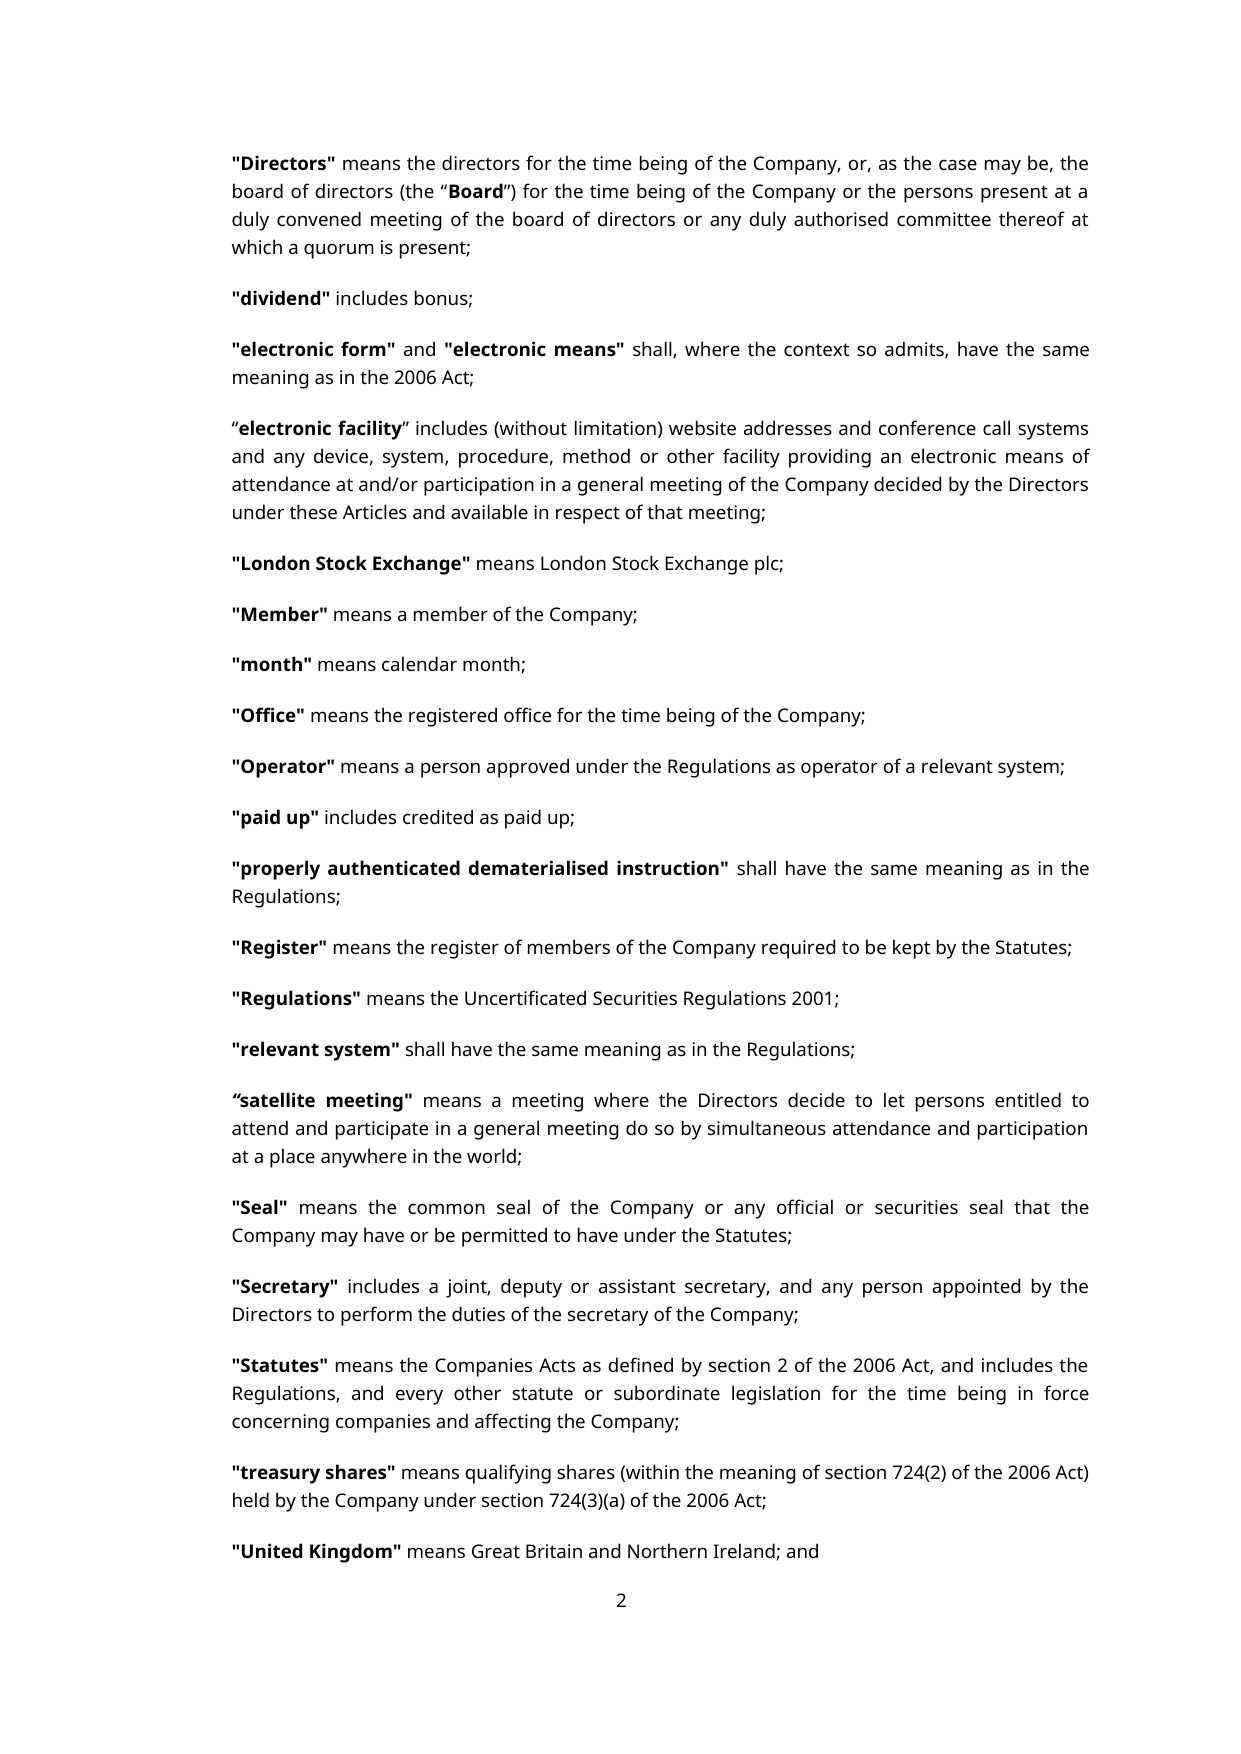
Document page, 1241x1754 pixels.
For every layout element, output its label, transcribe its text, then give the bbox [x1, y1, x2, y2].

text "Regulations" means the Uncertificated Securities Regulations 2001; [231, 985, 1090, 1011]
text "properly authenticated dematerialised instruction" shall have the same meaning as in the Regulations; [231, 856, 1090, 909]
text "Member" means a member of the Company; [231, 601, 1090, 626]
text "month" means calendar month; [231, 652, 1090, 677]
text "paid up" includes credited as paid up; [231, 804, 1090, 830]
text "Seal" means the common seal of the Company or any official or securities seal that the Company may have or be permitted to have under the Statutes; [231, 1194, 1090, 1248]
text "London Stock Exchange" means London Stock Exchange plc; [231, 550, 1090, 575]
text "Statutes" means the Companies Acts as defined by section 2 of the 2006 Act, and includes the Regulations, and every other statute or subordinate legislation for the time being in force concerning companies and affecting the Company; [231, 1352, 1090, 1434]
text "Office" means the registered office for the time being of the Company; [231, 703, 1090, 728]
text "United Kingdom" means Great Britain and Northern Ireland; and [231, 1538, 1090, 1564]
text "electronic form" and "electronic means" shall, where the context so admits, have the same meaning as in the 2006 Act; [231, 336, 1090, 389]
text "relevant system" shall have the same meaning as in the Regulations; [231, 1036, 1090, 1062]
text "Register" means the register of members of the Company required to be kept by the Statutes; [231, 934, 1090, 960]
text "treasury shares" means qualifying shares (within the meaning of section 724(2) of the 2006 Act) held by the Company under section 724(3)(a) of the 2006 Act; [231, 1459, 1090, 1513]
text “electronic facility” includes (without limitation) website addresses and conference call systems and any device, system, procedure, method or other facility providing an electronic means of attendance at and/or participation in a general meeting of the Company decided by the Directors under these Articles and available in respect of that meeting; [231, 415, 1090, 524]
text "Directors" means the directors for the time being of the Company, or, as the case may be, the board of directors (the “Board”) for the time being of the Company or the persons present at a duly convened meeting of the board of directors or any duly authorised committee thereof at which a quorum is present; [231, 150, 1090, 259]
text "dividend" includes bonus; [231, 285, 1090, 311]
text "Secretary" includes a joint, deputy or assistant secretary, and any person appointed by the Directors to perform the duties of the secretary of the Company; [231, 1273, 1090, 1327]
text “satellite meeting" means a meeting where the Directors decide to let persons entitled to attend and participate in a general meeting do so by simultaneous attendance and participation at a place anywhere in the world; [231, 1087, 1090, 1169]
text "Operator" means a person approved under the Regulations as operator of a relevant system; [231, 754, 1090, 779]
